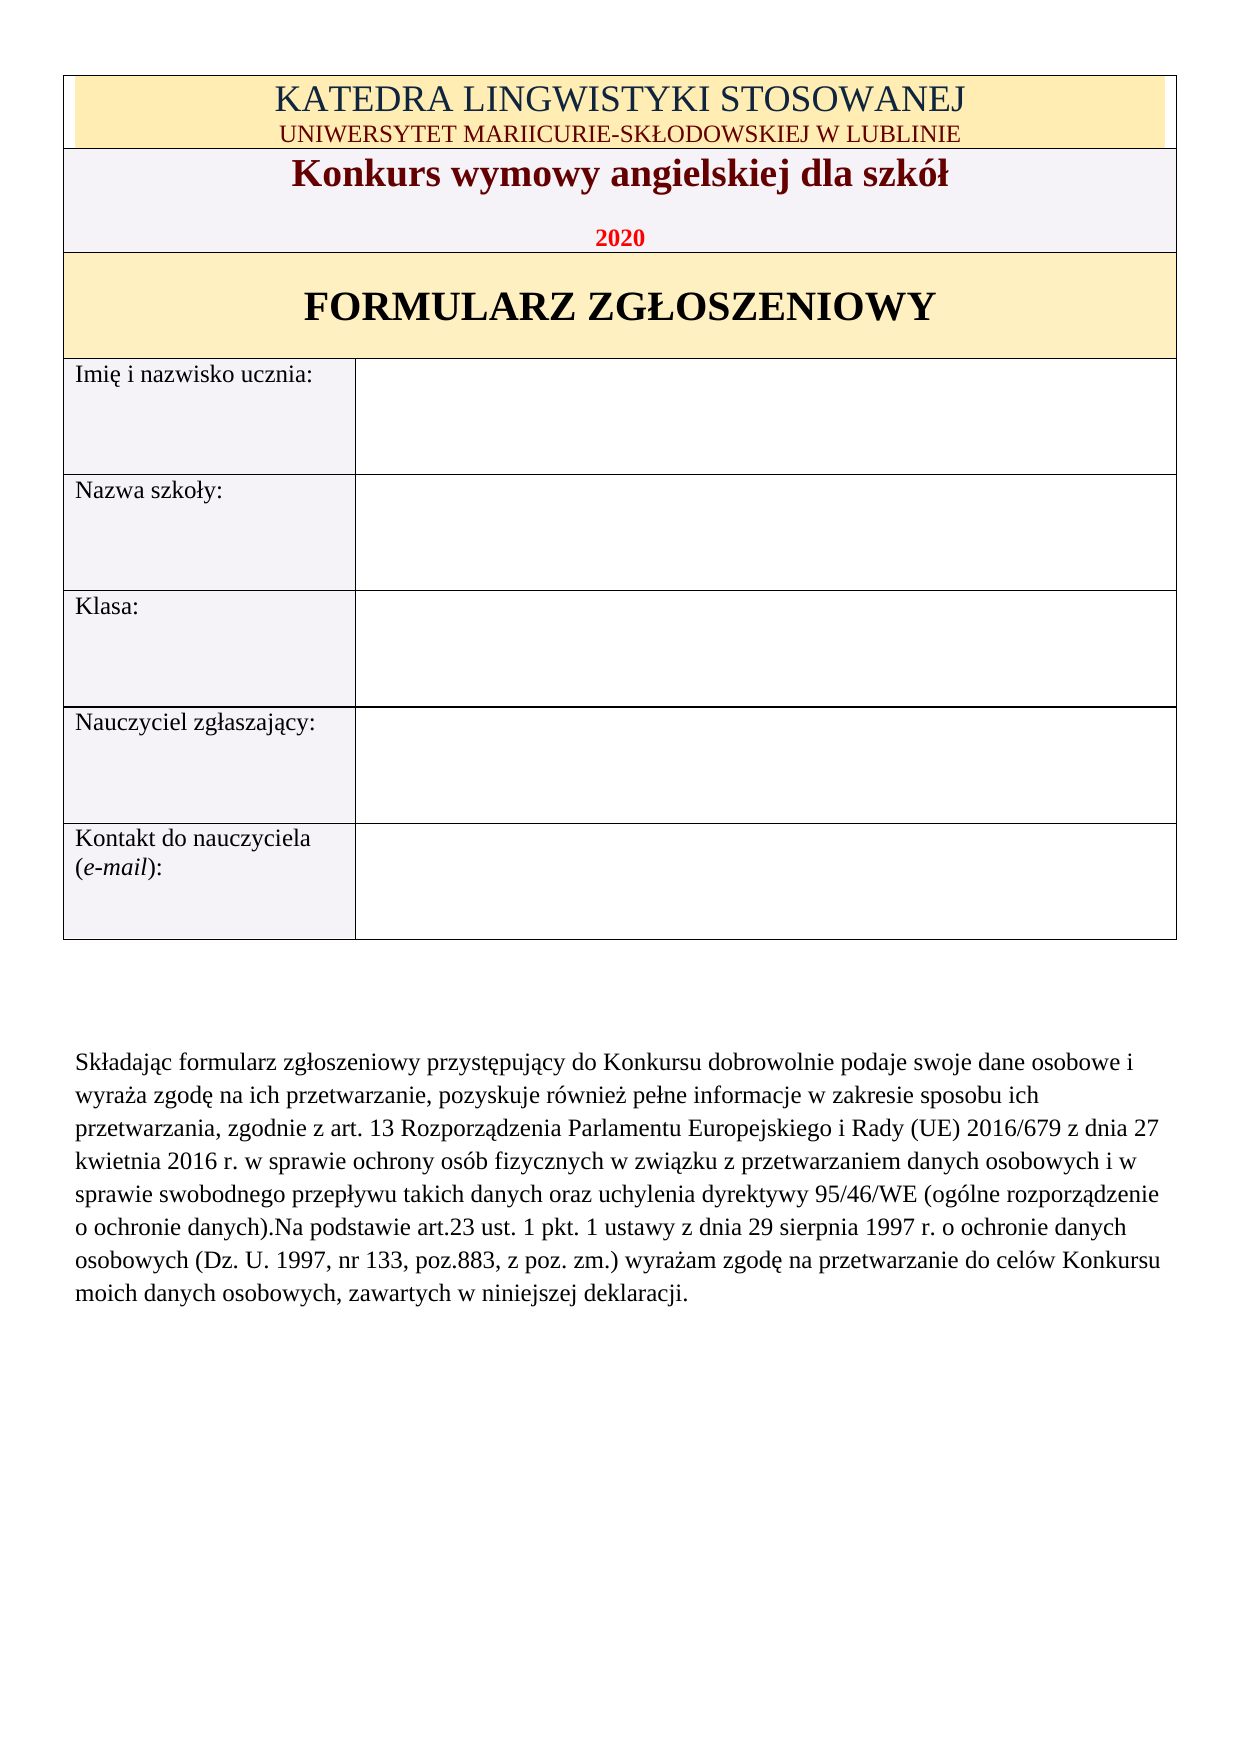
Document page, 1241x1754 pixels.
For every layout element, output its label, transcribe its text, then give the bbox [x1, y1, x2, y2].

table_cell [356, 475, 1176, 590]
table_cell Imię i nazwisko ucznia: [64, 359, 355, 474]
table_cell [356, 591, 1176, 706]
table_cell Nazwa szkoły: [64, 475, 355, 590]
table_cell FORMULARZ ZGŁOSZENIOWY [64, 253, 1176, 358]
table_cell Klasa: [64, 591, 355, 706]
table_cell [356, 708, 1176, 822]
table_cell Konkurs wymowy angielskiej dla szkół 2020 [64, 149, 1176, 252]
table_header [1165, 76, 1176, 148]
text Składając formularz zgłoszeniowy przystępujący do Konkursu dobrowolnie podaje swoje dane osobowe i wyraża zgodę na ich przetwarzanie, pozyskuje również pełne informacje w zakresie sposobu ich przetwarzania, zgodnie z art. 13 Rozporządzenia Parlamentu Europejskiego i Rady (UE) 2016/679 z dnia 27 kwietnia 2016 r. w sprawie ochrony osób fizycznych w związku z przetwarzaniem danych osobowych i w sprawie swobodnego przepływu takich danych oraz uchylenia dyrektywy 95/46/WE (ogólne rozporządzenie o ochronie danych).Na podstawie art.23 ust. 1 pkt. 1 ustawy z dnia 29 sierpnia 1997 r. o ochronie danych osobowych (Dz. U. 1997, nr 133, poz.883, z poz. zm.) wyrażam zgodę na przetwarzanie do celów Konkursu moich danych osobowych, zawartych w niniejszej deklaracji. [75, 1047, 1165, 1307]
table_cell Kontakt do nauczyciela (e-mail): [64, 824, 355, 938]
table_cell [356, 359, 1176, 474]
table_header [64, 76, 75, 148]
table_cell [356, 824, 1176, 938]
table_cell Nauczyciel zgłaszający: [64, 708, 355, 822]
